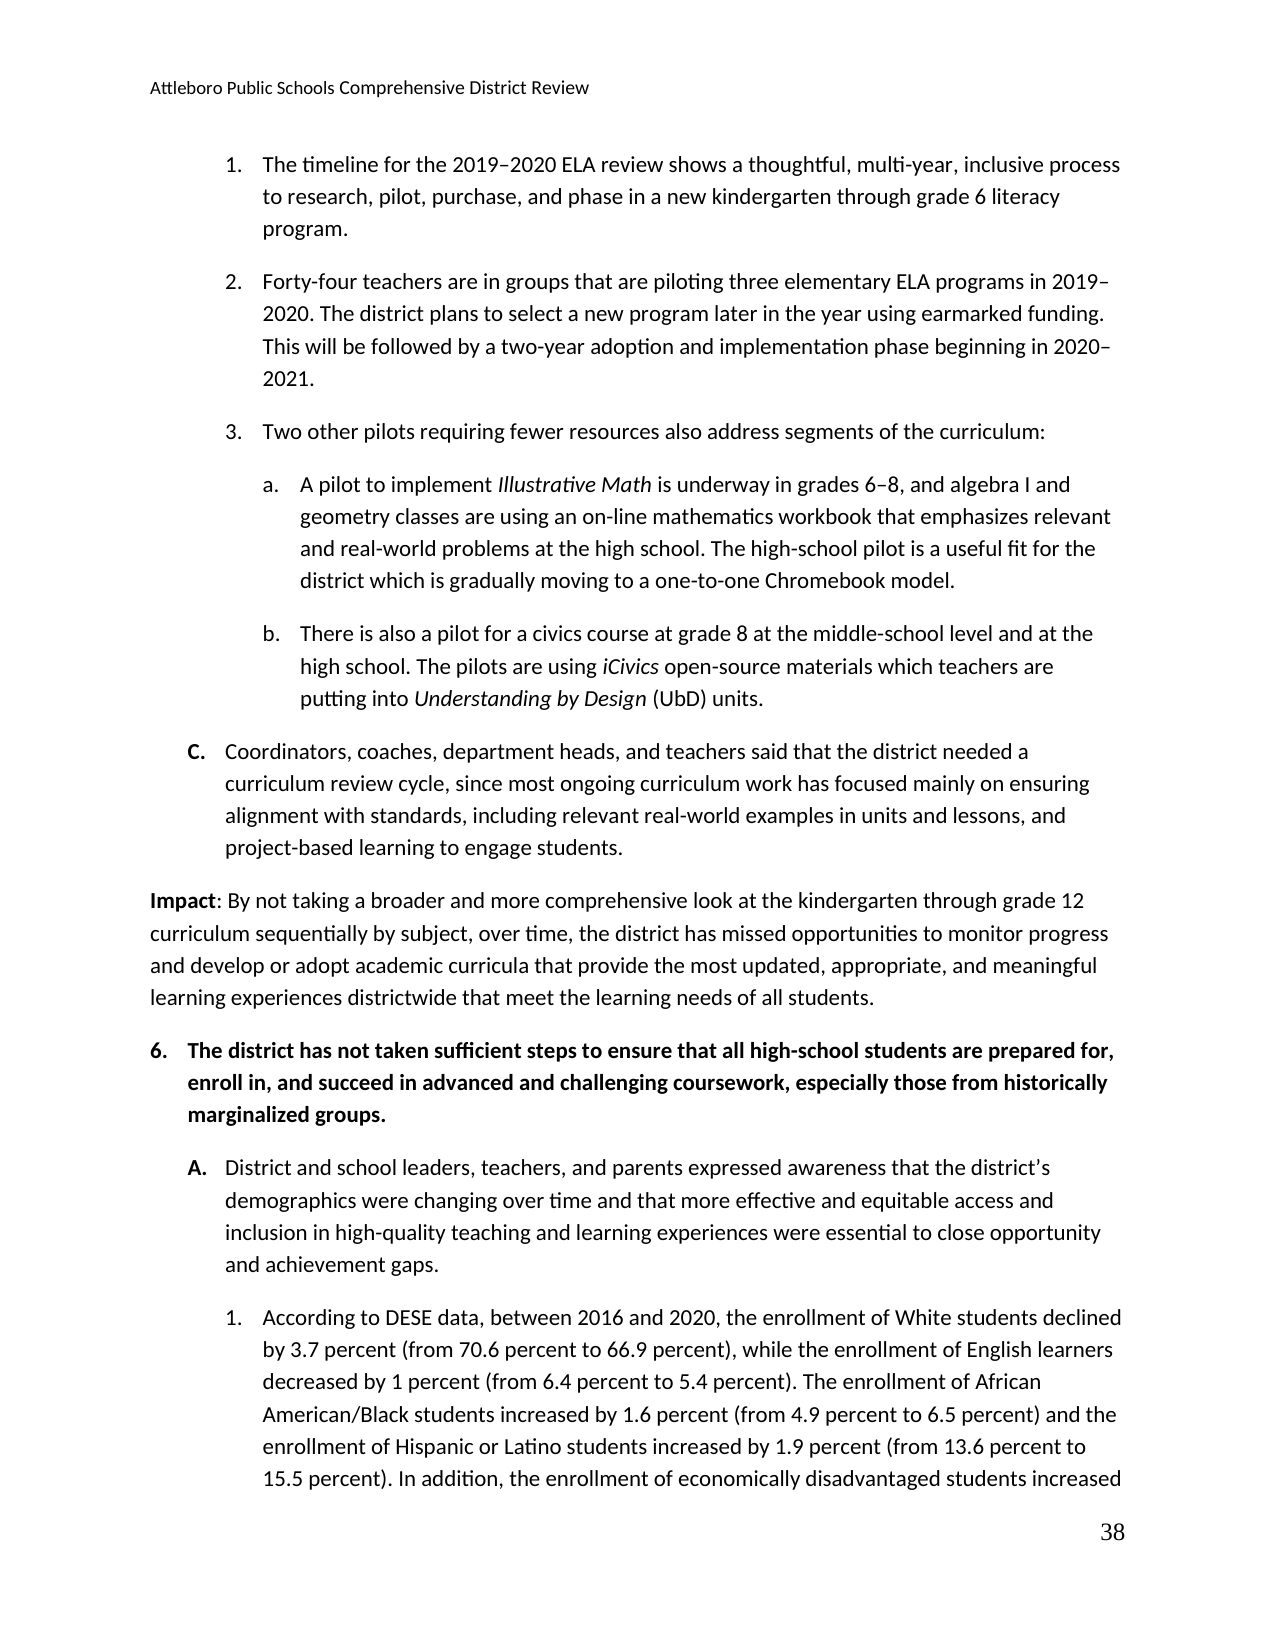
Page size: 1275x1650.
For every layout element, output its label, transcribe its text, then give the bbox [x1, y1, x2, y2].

list A pilot to implement Illustrative Math is underway in grades 6–8, and algebra I and geometry classes are using an on-line mathematics workbook that emphasizes relevant and real-world problems at the high school. The high-school pilot is a useful fit for the district which is gradually moving to a one-to-one Chromebook model. [262, 470, 1125, 594]
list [225, 1303, 1125, 1492]
list Forty-four teachers are in groups that are piloting three elementary ELA programs in 2019–2020. The district plans to select a new program later in the year using earmarked funding. This will be followed by a two-year adoption and implementation phase beginning in 2020–2021. [225, 267, 1125, 392]
list There is also a pilot for a civics course at grade 8 at the middle-school level and at the high school. The pilots are using iCivics open-source materials which teachers are putting into Understanding by Design (UbD) units. [262, 619, 1125, 712]
list Two other pilots requiring fewer resources also address segments of the curriculum: [225, 417, 1125, 445]
text Impact: By not taking a broader and more comprehensive look at the kindergarten through grade 12 curriculum sequentially by subject, over time, the district has missed opportunities to monitor progress and develop or adopt academic curricula that provide the most updated, appropriate, and meaningful learning experiences districtwide that meet the learning needs of all students. [150, 887, 1125, 1011]
list District and school leaders, teachers, and parents expressed awareness that the district’s demographics were changing over time and that more effective and equitable access and inclusion in high-quality teaching and learning experiences were essential to close opportunity and achievement gaps. [187, 1153, 1125, 1278]
text C. Coordinators, coaches, department heads, and teachers said that the district needed a curriculum review cycle, since most ongoing curriculum work has focused mainly on ensuring alignment with standards, including relevant real-world examples in units and lessons, and project-based learning to engage students. [187, 737, 1125, 862]
text 6. The district has not taken sufficient steps to ensure that all high-school students are prepared for, enroll in, and succeed in advanced and challenging coursework, especially those from historically marginalized groups. [150, 1036, 1125, 1128]
text 1. The timeline for the 2019–2020 ELA review shows a thoughtful, multi-year, inclusive process to research, pilot, purchase, and phase in a new kindergarten through grade 6 literacy program. [225, 150, 1125, 242]
